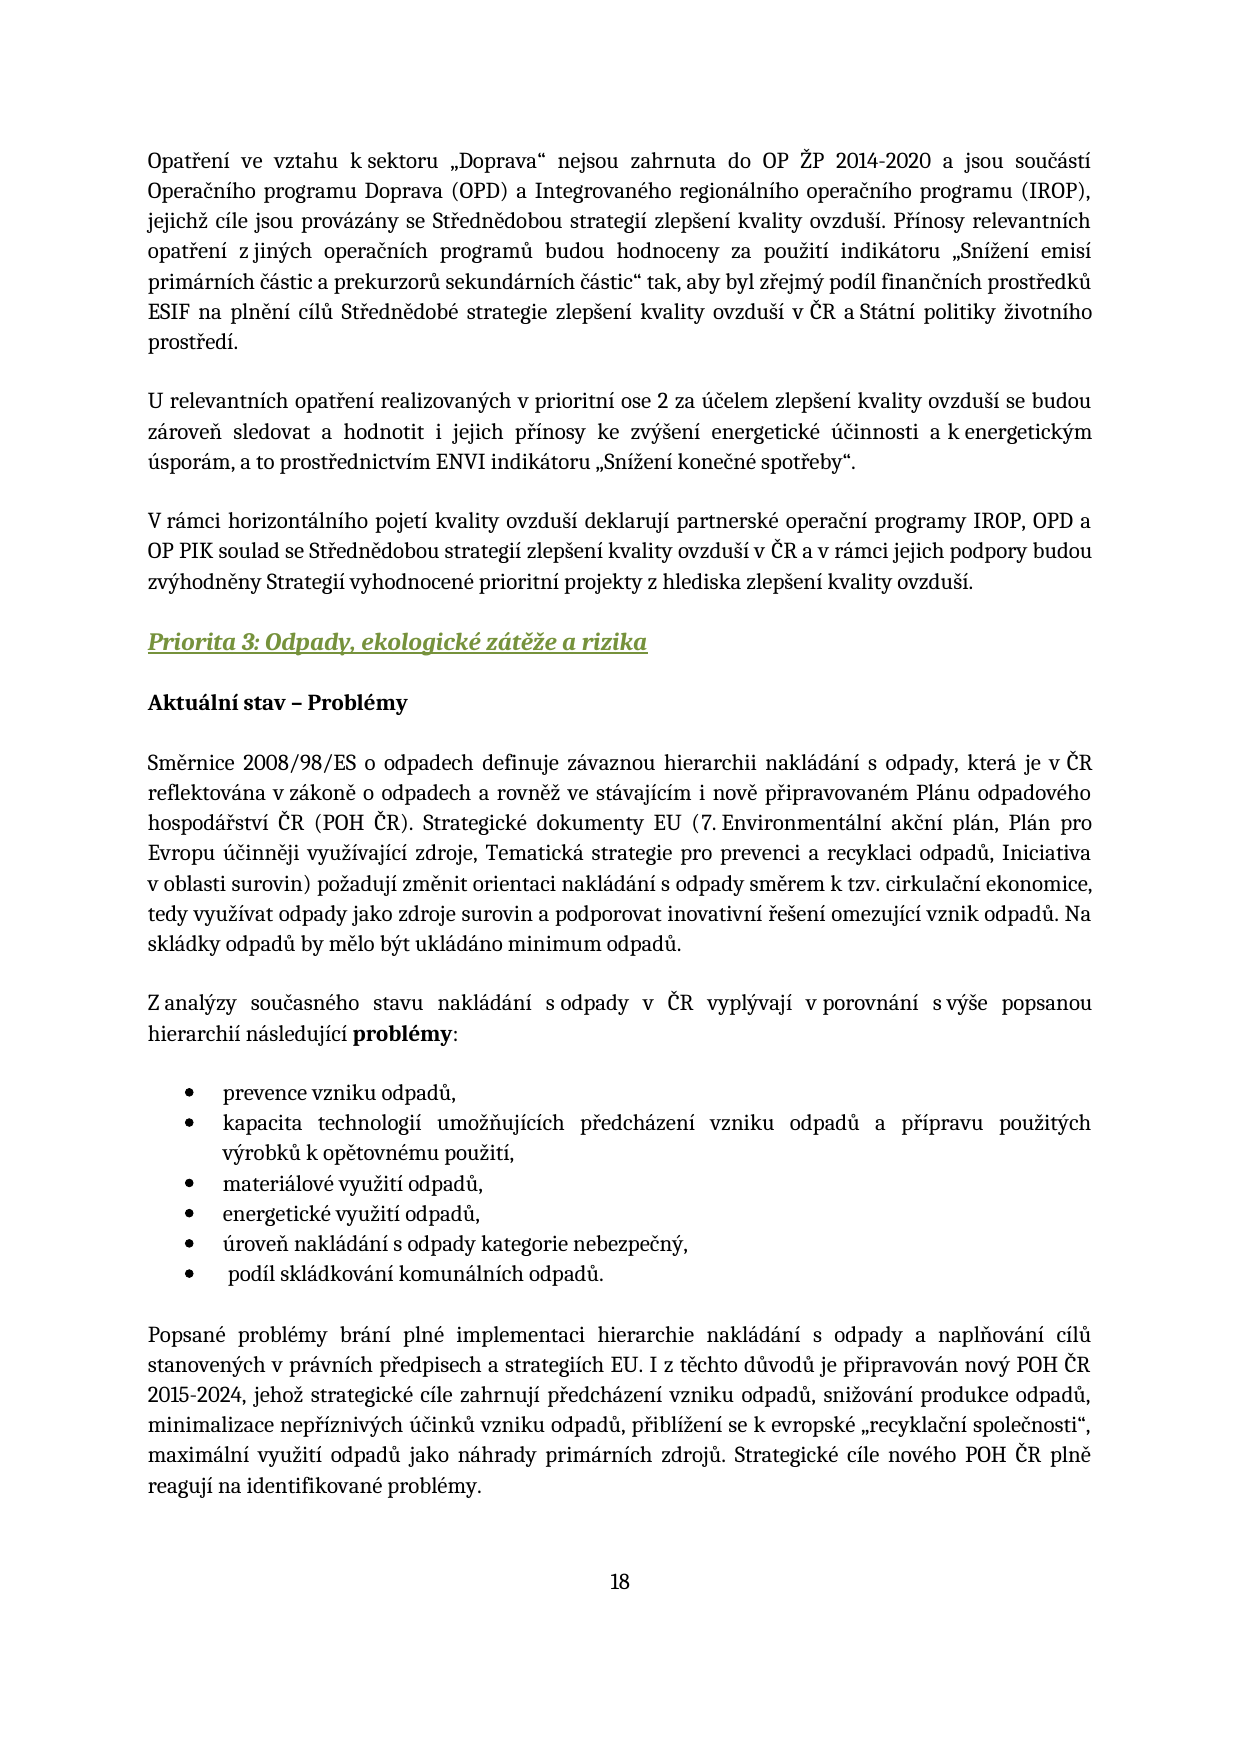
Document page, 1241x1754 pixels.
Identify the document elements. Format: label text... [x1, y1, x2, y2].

list úroveň nakládání s odpady kategorie nebezpečný, [185, 1231, 1092, 1257]
text Popsané problémy brání plné implementaci hierarchie nakládání s odpady a naplňování cílů stanovených v právních předpisech a strategiích EU. I z těchto důvodů je připravován nový POH ČR 2015-2024, jehož strategické cíle zahrnují předcházení vzniku odpadů, snižování produkce odpadů, minimalizace nepříznivých účinků vzniku odpadů, přiblížení se k evropské „recyklační společnosti“, maximální využití odpadů jako náhrady primárních zdrojů. Strategické cíle nového POH ČR plně reagují na identifikované problémy. [148, 1321, 1092, 1499]
list prevence vzniku odpadů, [185, 1080, 1092, 1106]
text V rámci horizontálního pojetí kvality ovzduší deklarují partnerské operační programy IROP, OPD a OP PIK soulad se Střednědobou strategií zlepšení kvality ovzduší v ČR a v rámci jejich podpory budou zvýhodněny Strategií vyhodnocené prioritní projekty z hlediska zlepšení kvality ovzduší. [148, 508, 1092, 595]
text Priorita 3: Odpady, ekologické zátěže a rizika [148, 628, 1092, 657]
list podíl skládkování komunálních odpadů. [185, 1261, 1092, 1287]
list materiálové využití odpadů, [185, 1170, 1092, 1197]
text Opatření ve vztahu k sektoru „Doprava“ nejsou zahrnuta do OP ŽP 2014-2020 a jsou součástí Operačního programu Doprava (OPD) a Integrovaného regionálního operačního programu (IROP), jejichž cíle jsou provázány se Střednědobou strategií zlepšení kvality ovzduší. Přínosy relevantních opatření z jiných operačních programů budou hodnoceny za použití indikátoru „Snížení emisí primárních částic a prekurzorů sekundárních částic“ tak, aby byl zřejmý podíl finančních prostředků ESIF na plnění cílů Střednědobé strategie zlepšení kvality ovzduší v ČR a Státní politiky životního prostředí. [148, 148, 1092, 355]
text Směrnice 2008/98/ES o odpadech definuje závaznou hierarchii nakládání s odpady, která je v ČR reflektována v zákoně o odpadech a rovněž ve stávajícím i nově připravovaném Plánu odpadového hospodářství ČR (POH ČR). Strategické dokumenty EU (7. Environmentální akční plán, Plán pro Evropu účinněji využívající zdroje, Tematická strategie pro prevenci a recyklaci odpadů, Iniciativa v oblasti surovin) požadují změnit orientaci nakládání s odpady směrem k tzv. cirkulační ekonomice, tedy využívat odpady jako zdroje surovin a podporovat inovativní řešení omezující vznik odpadů. Na skládky odpadů by mělo být ukládáno minimum odpadů. [148, 749, 1092, 957]
list energetické využití odpadů, [185, 1201, 1092, 1227]
text Aktuální stav – Problémy [148, 690, 1092, 716]
list kapacita technologií umožňujících předcházení vzniku odpadů a přípravu použitých výrobků k opětovnému použití, [185, 1110, 1092, 1166]
text Z analýzy současného stavu nakládání s odpady v ČR vyplývají v porovnání s výše popsanou hierarchií následující problémy: [148, 990, 1092, 1047]
text U relevantních opatření realizovaných v prioritní ose 2 za účelem zlepšení kvality ovzduší se budou zároveň sledovat a hodnotit i jejich přínosy ke zvýšení energetické účinnosti a k energetickým úsporám, a to prostřednictvím ENVI indikátoru „Snížení konečné spotřeby“. [148, 388, 1092, 475]
